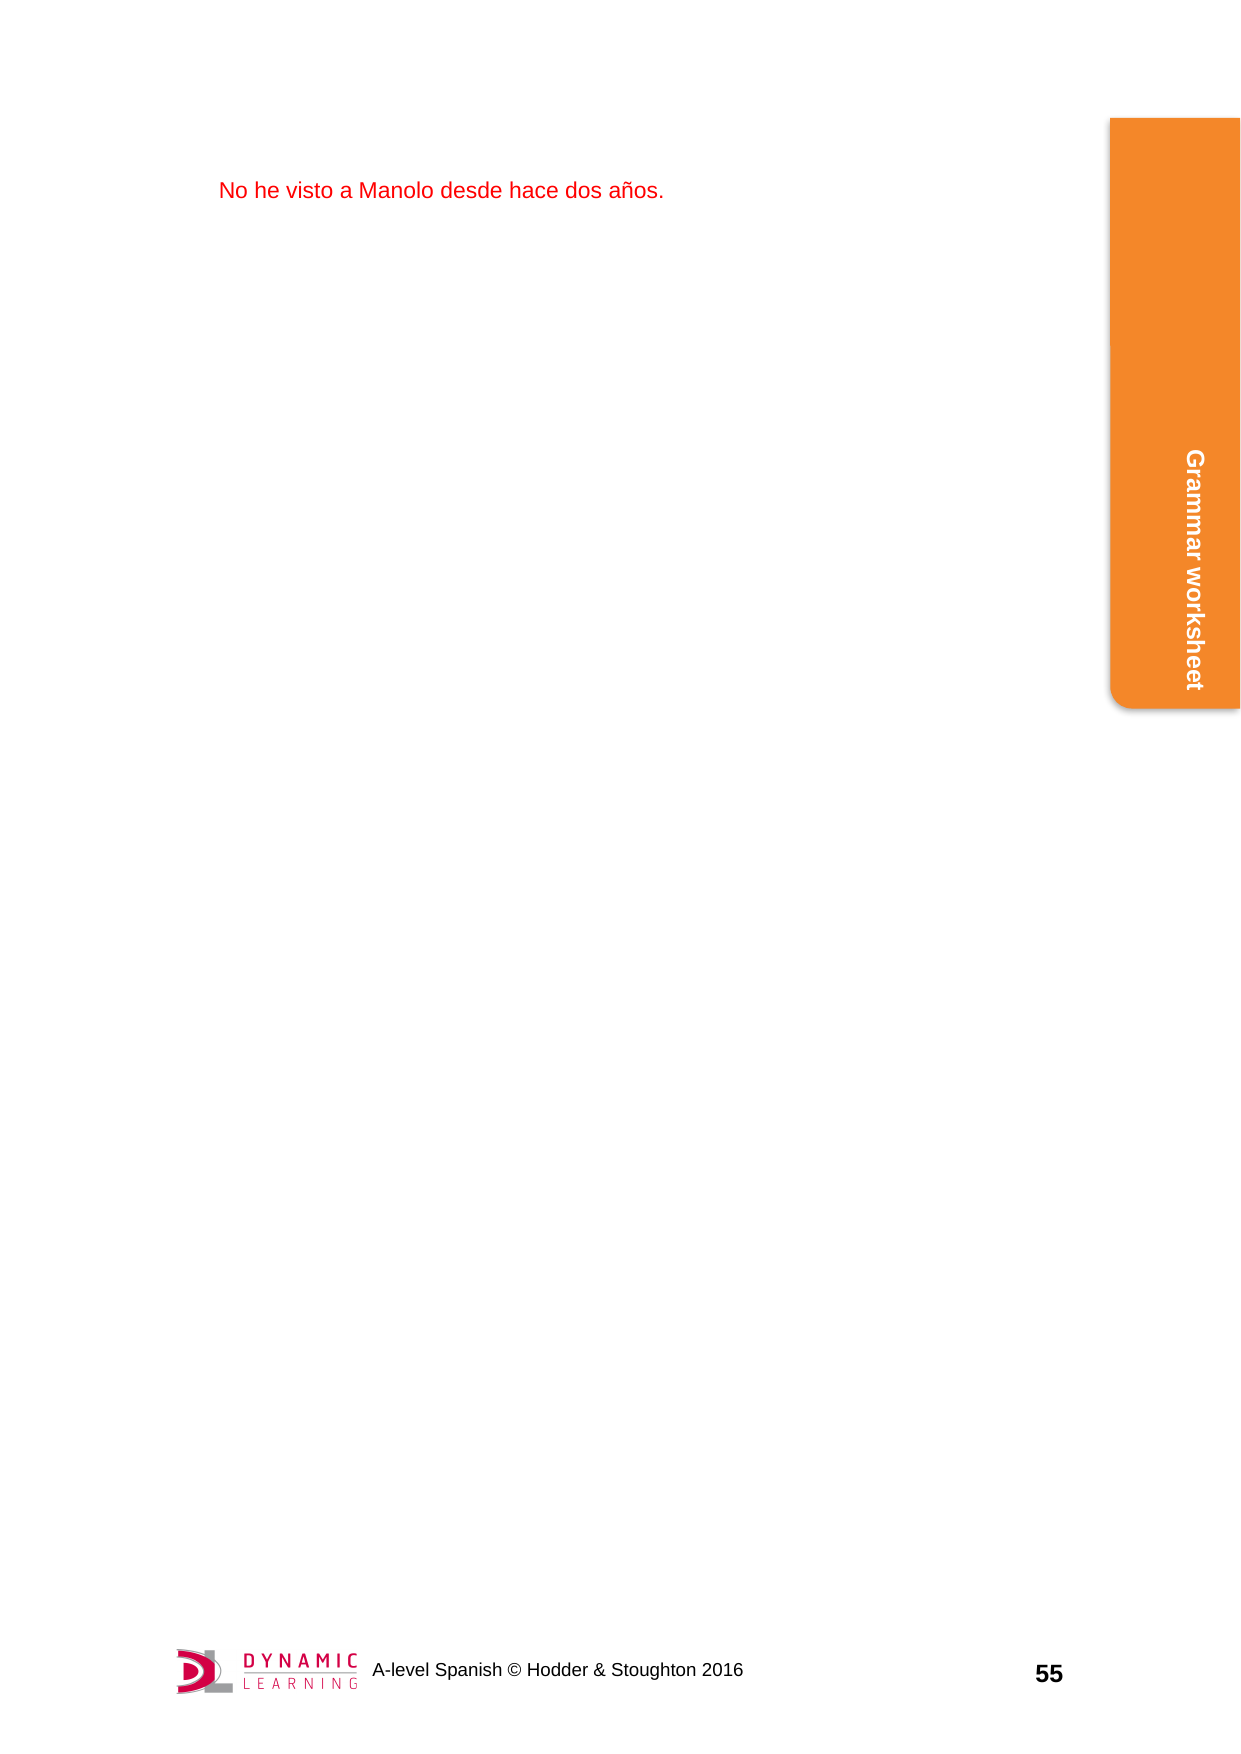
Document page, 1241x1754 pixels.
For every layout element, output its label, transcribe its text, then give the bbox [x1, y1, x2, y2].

text No he visto a Manolo desde hace dos años. [218, 177, 1063, 203]
picture [176, 1649, 357, 1694]
